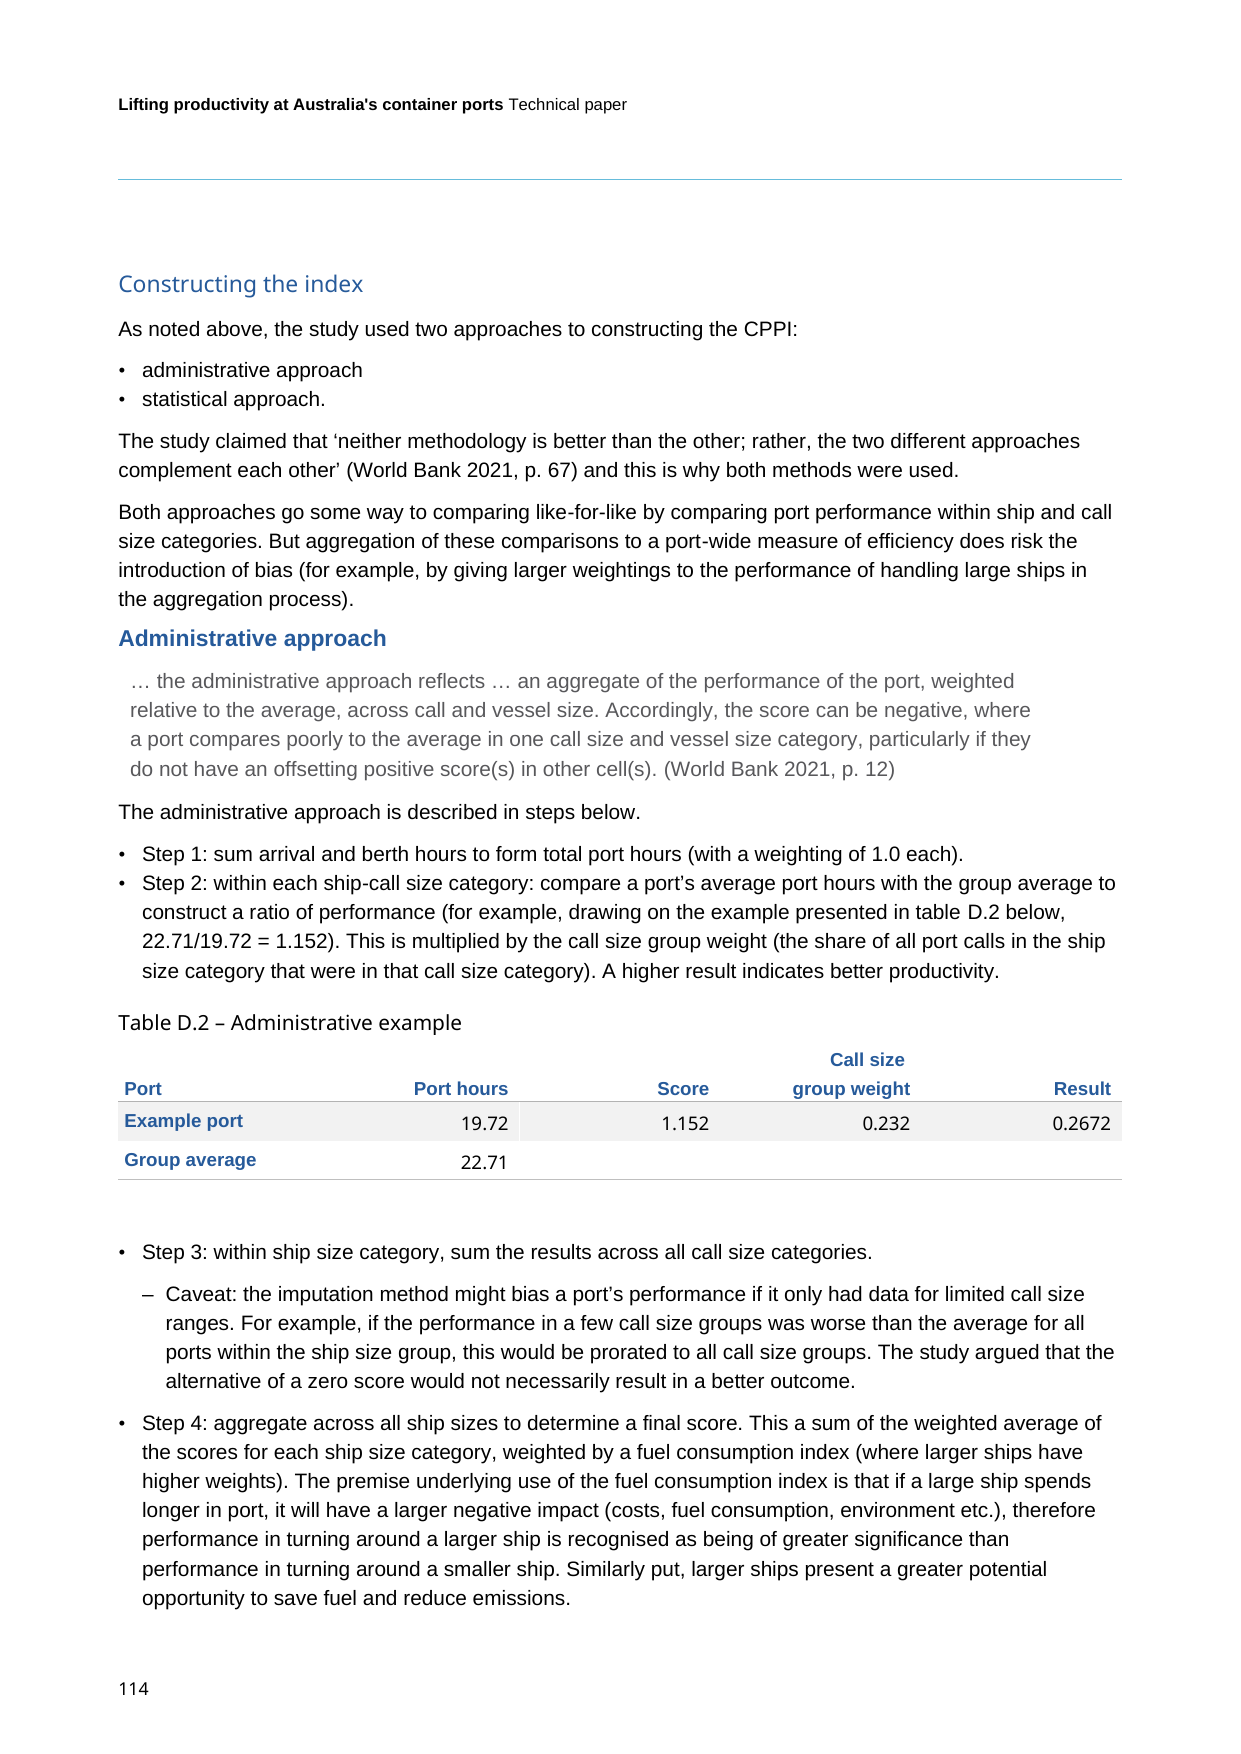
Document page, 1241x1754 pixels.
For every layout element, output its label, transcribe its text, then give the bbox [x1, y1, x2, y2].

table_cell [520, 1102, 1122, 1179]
list Step 3: within ship size category, sum the results across all call size categories. [118, 1234, 1122, 1264]
list statistical approach. [118, 382, 1122, 411]
list Step 1: sum arrival and berth hours to form total port hours (with a weighting of 1.0 each). [118, 837, 1122, 866]
list Step 4: aggregate across all ship sizes to determine a final score. This a sum of the weighted average of the scores for each ship size category, weighted by a fuel consumption index (where larger ships have higher weights). The premise underlying use of the fuel consumption index is that if a large ship spends longer in port, it will have a larger negative impact (costs, fuel consumption, environment etc.), therefore performance in turning around a larger ship is recognised as being of greater significance than performance in turning around a smaller ship. Similarly put, larger ships present a greater potential opportunity to save fuel and reduce emissions. [118, 1405, 1122, 1609]
text The administrative approach is described in steps below. [118, 795, 1122, 824]
text … the administrative approach reflects … an aggregate of the performance of the port, weighted relative to the average, across call and vessel size. Accordingly, the score can be negative, where a port compares poorly to the average in one call size and vessel size category, particularly if they do not have an offsetting positive score(s) in other cell(s). (World Bank 2021, p. 12) [130, 664, 1033, 780]
subtitle Table D.2 – Administrative example [118, 1007, 1122, 1037]
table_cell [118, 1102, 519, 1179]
subtitle Constructing the index [118, 267, 1122, 299]
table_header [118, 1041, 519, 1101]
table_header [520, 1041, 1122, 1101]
list Caveat: the imputation method might bias a port’s performance if it only had data for limited call size ranges. For example, if the performance in a few call size groups was worse than the average for all ports within the ship size group, this would be prorated to all call size groups. The study argued that the alternative of a zero score would not necessarily result in a better outcome. [142, 1276, 1122, 1393]
subtitle Administrative approach [118, 624, 1122, 651]
text Both approaches go some way to comparing like-for-like by comparing port performance within ship and call size categories. But aggregation of these comparisons to a port-wide measure of efficiency does risk the introduction of bias (for example, by giving larger weightings to the performance of handling large ships in the aggregation process). [118, 494, 1122, 611]
list Step 2: within each ship-call size category: compare a port’s average port hours with the group average to construct a ratio of performance (for example, drawing on the example presented in table D.2 below, 22.71/19.72 = 1.152). This is multiplied by the call size group weight (the share of all port calls in the ship size category that were in that call size category). A higher result indicates better productivity. [118, 866, 1122, 982]
text As noted above, the study used two approaches to constructing the CPPI: [118, 311, 1122, 340]
list administrative approach [118, 353, 1122, 382]
text The study claimed that ‘neither methodology is better than the other; rather, the two different approaches complement each other’ (World Bank 2021, p. 67) and this is why both methods were used. [118, 424, 1122, 482]
